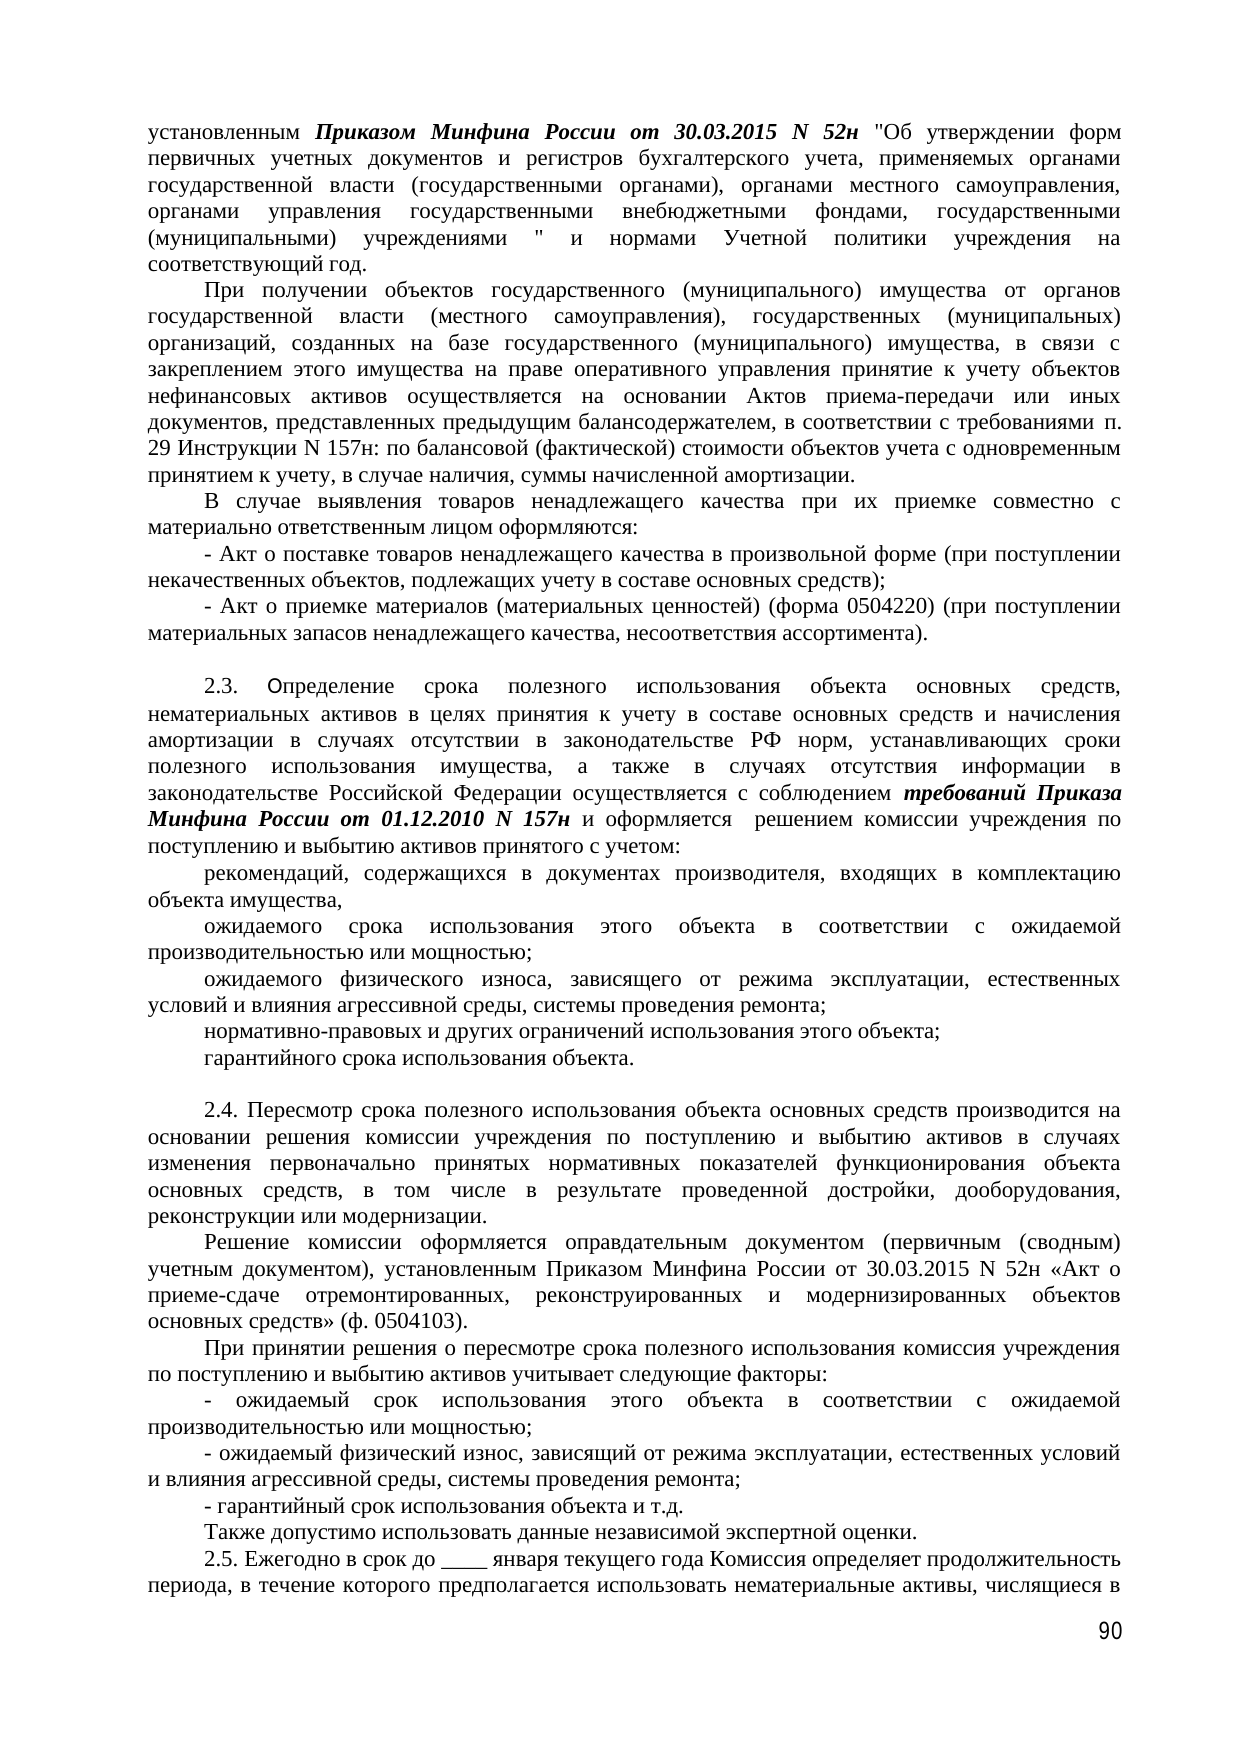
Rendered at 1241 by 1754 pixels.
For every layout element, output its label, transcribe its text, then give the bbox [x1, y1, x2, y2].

text В случае выявления товаров ненадлежащего качества при их приемке совместно с материально ответственным лицом оформляются: [148, 487, 1122, 540]
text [148, 118, 1122, 276]
text 2.4. Пересмотр срока полезного использования объекта основных средств производится на основании решения комиссии учреждения по поступлению и выбытию активов в случаях изменения первоначально принятых нормативных показателей функционирования объекта основных средств, в том числе в результате проведенной достройки, дооборудования, реконструкции или модернизации. [148, 1097, 1122, 1228]
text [148, 1544, 1122, 1597]
text ожидаемого физического износа, зависящего от режима эксплуатации, естественных условий и влияния агрессивной среды, системы проведения ремонта; [148, 965, 1122, 1017]
text рекомендаций, содержащихся в документах производителя, входящих в комплектацию объекта имущества, [148, 859, 1122, 912]
text Решение комиссии оформляется оправдательным документом (первичным (сводным) учетным документом), установленным Приказом Минфина России от 30.03.2015 N 52н «Акт о приеме-сдаче отремонтированных, реконструированных и модернизированных объектов основных средств» (ф. 0504103). [148, 1228, 1122, 1334]
text При получении объектов государственного (муниципального) имущества от органов государственной власти (местного самоуправления), государственных (муниципальных) организаций, созданных на базе государственного (муниципального) имущества, в связи с закреплением этого имущества на праве оперативного управления принятие к учету объектов нефинансовых активов осуществляется на основании Актов приема-передачи или иных документов, представленных предыдущим балансодержателем, в соответствии с требованиями п. 29 Инструкции N 157н: по балансовой (фактической) стоимости объектов учета с одновременным принятием к учету, в случае наличия, суммы начисленной амортизации. [148, 276, 1122, 487]
text Также допустимо использовать данные независимой экспертной оценки. [148, 1518, 1122, 1544]
text нормативно-правовых и других ограничений использования этого объекта; [148, 1017, 1122, 1044]
text - Акт о поставке товаров ненадлежащего качества в произвольной форме (при поступлении некачественных объектов, подлежащих учету в составе основных средств); [148, 540, 1122, 592]
text ожидаемого срока использования этого объекта в соответствии с ожидаемой производительностью или мощностью; [148, 912, 1122, 965]
text 2.3. Определение срока полезного использования объекта основных средств, нематериальных активов в целях принятия к учету в составе основных средств и начисления амортизации в случаях отсутствии в законодательстве РФ норм, устанавливающих сроки полезного использования имущества, а также в случаях отсутствия информации в законодательстве Российской Федерации осуществляется с соблюдением требований Приказа Минфина России от 01.12.2010 N 157н и оформляется решением комиссии учреждения по поступлению и выбытию активов принятого с учетом: [148, 672, 1122, 859]
text - гарантийный срок использования объекта и т.д. [148, 1492, 1122, 1518]
text - ожидаемый срок использования этого объекта в соответствии с ожидаемой производительностью или мощностью; [148, 1386, 1122, 1439]
text гарантийного срока использования объекта. [148, 1044, 1122, 1070]
text - Акт о приемке материалов (материальных ценностей) (форма 0504220) (при поступлении материальных запасов ненадлежащего качества, несоответствия ассортимента). [148, 592, 1122, 645]
text - ожидаемый физический износ, зависящий от режима эксплуатации, естественных условий и влияния агрессивной среды, системы проведения ремонта; [148, 1439, 1122, 1492]
text При принятии решения о пересмотре срока полезного использования комиссия учреждения по поступлению и выбытию активов учитывает следующие факторы: [148, 1334, 1122, 1386]
